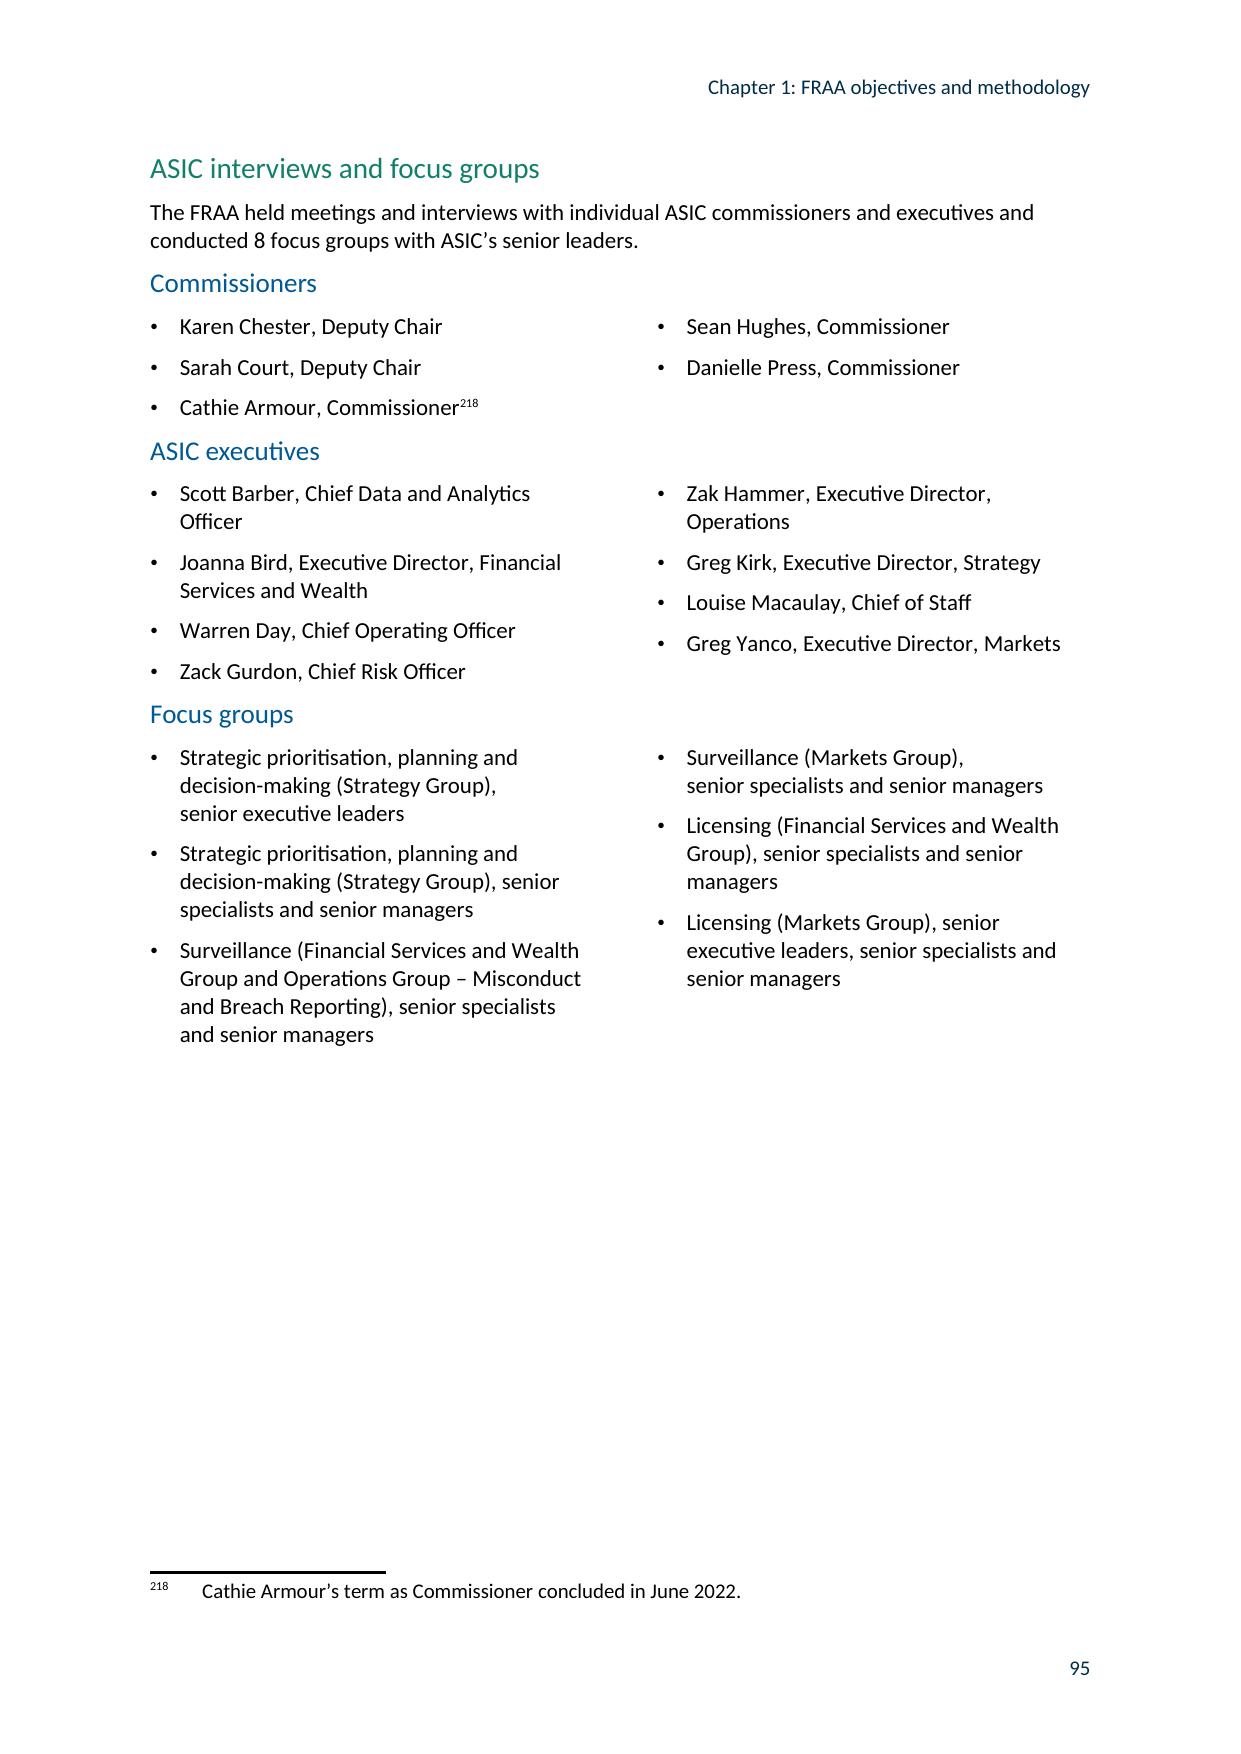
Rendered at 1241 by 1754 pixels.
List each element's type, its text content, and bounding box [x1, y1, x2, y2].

text Joanna Bird, Executive Director, Financial Services and Wealth [150, 548, 583, 604]
text Licensing (Financial Services and Wealth Group), senior specialists and senior managers [657, 811, 1090, 896]
subtitle ASIC executives [150, 434, 1090, 467]
subtitle Focus groups [150, 697, 1090, 730]
text Scott Barber, Chief Data and Analytics Officer [150, 479, 583, 535]
text Surveillance (Financial Services and Wealth Group and Operations Group – Misconduct and Breach Reporting), senior specialists and senior managers [150, 936, 583, 1048]
text Greg Yanco, Executive Director, Markets [657, 629, 1090, 657]
text The FRAA held meetings and interviews with individual ASIC commissioners and executives and conducted 8 focus groups with ASIC’s senior leaders. [150, 198, 1090, 254]
text Licensing (Markets Group), senior executive leaders, senior specialists and senior managers [657, 908, 1090, 992]
text Zak Hammer, Executive Director, Operations [657, 479, 1090, 535]
text Cathie Armour, Commissioner [150, 393, 583, 421]
text Danielle Press, Commissioner [657, 353, 1090, 381]
text Sarah Court, Deputy Chair [150, 353, 583, 381]
text Zack Gurdon, Chief Risk Officer [150, 657, 583, 685]
text Karen Chester, Deputy Chair [150, 312, 583, 340]
text Sean Hughes, Commissioner [657, 312, 1090, 340]
subtitle Commissioners [150, 267, 1090, 300]
text Warren Day, Chief Operating Officer [150, 616, 583, 644]
text Strategic prioritisation, planning and decision-making (Strategy Group), senior specialists and senior managers [150, 839, 583, 923]
text Louise Macaulay, Chief of Staff [657, 588, 1090, 616]
text Surveillance (Markets Group), senior specialists and senior managers [657, 743, 1090, 799]
subtitle ASIC interviews and focus groups [150, 150, 1090, 186]
text Greg Kirk, Executive Director, Strategy [657, 548, 1090, 576]
text Strategic prioritisation, planning and decision-making (Strategy Group), senior executive leaders [150, 743, 583, 827]
